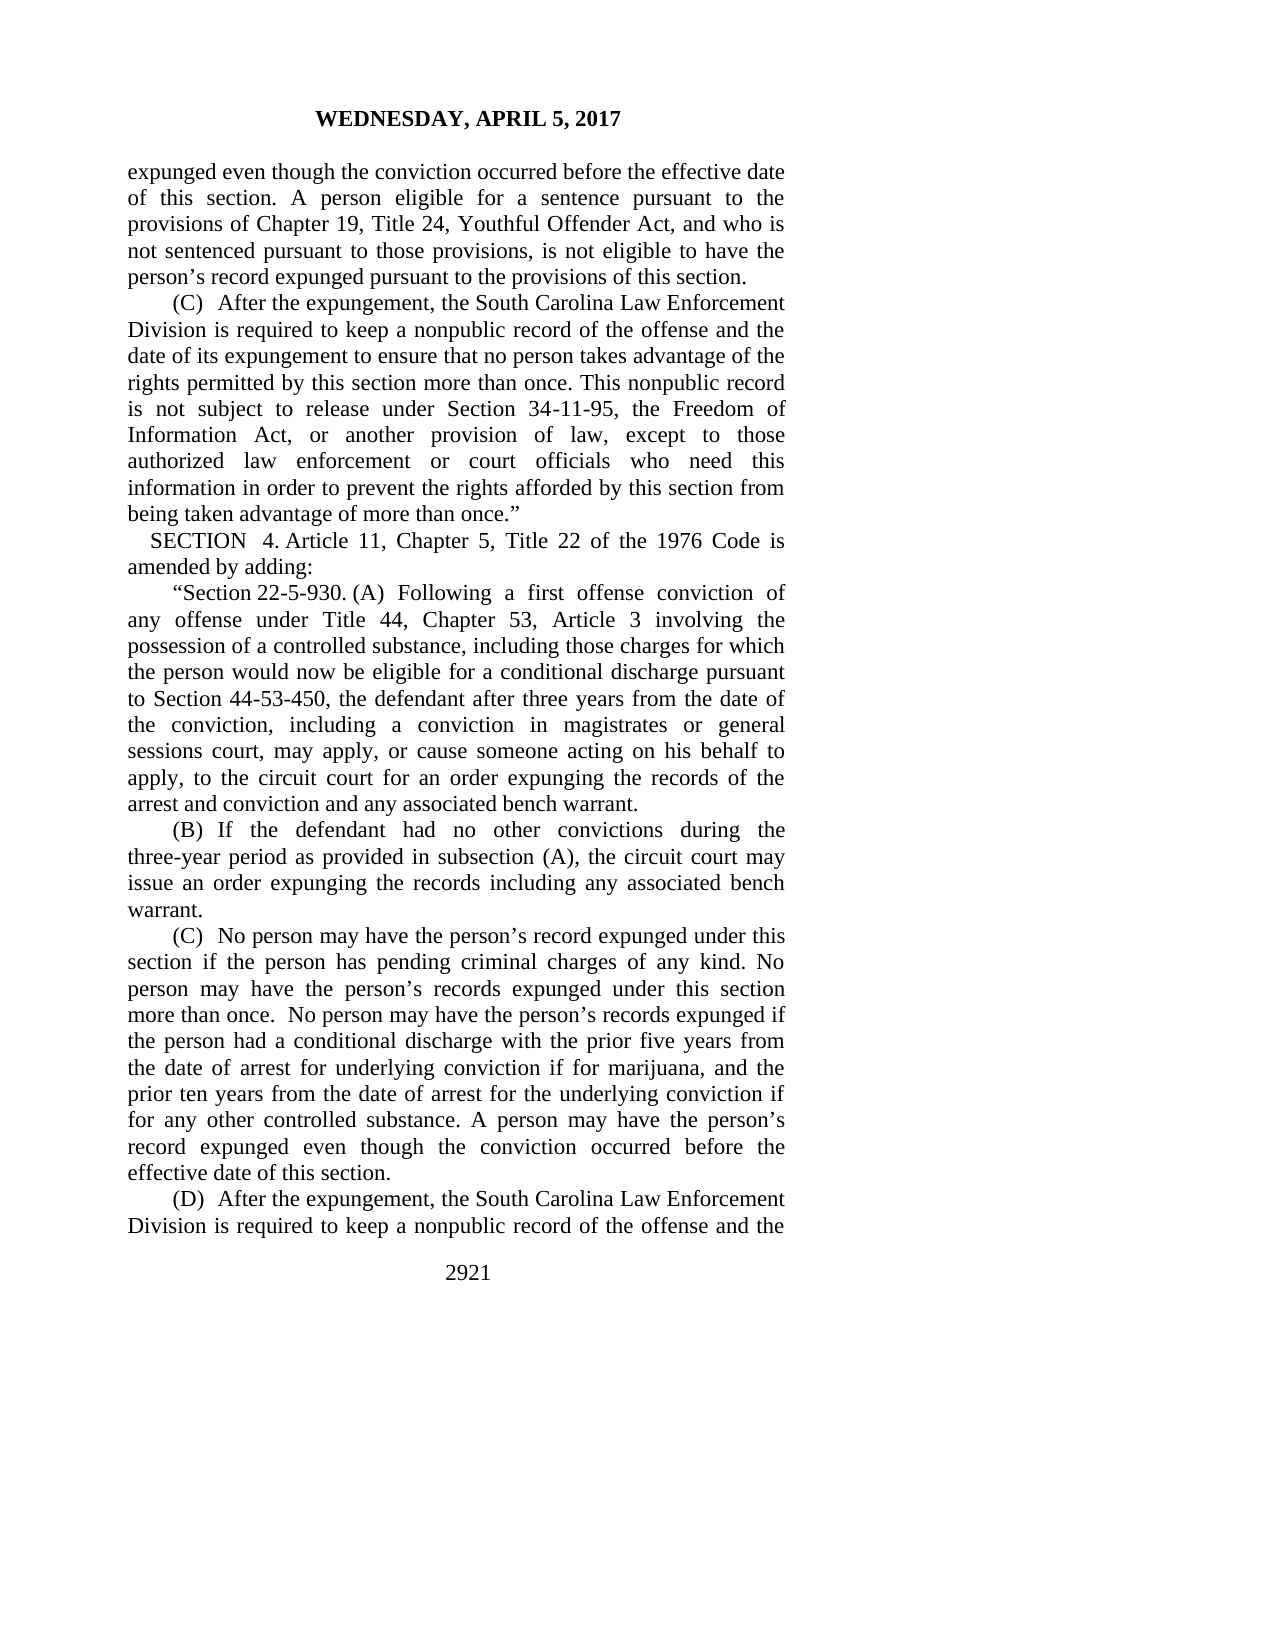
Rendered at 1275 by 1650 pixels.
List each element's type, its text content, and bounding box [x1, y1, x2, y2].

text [127, 158, 786, 289]
text (B) If the defendant had no other convictions during the three-year period as provided in subsection (A), the circuit court may issue an order expunging the records including any associated bench warrant. [127, 817, 786, 922]
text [127, 1186, 786, 1238]
text (C) No person may have the person’s record expunged under this section if the person has pending criminal charges of any kind. No person may have the person’s records expunged under this section more than once. No person may have the person’s records expunged if the person had a conditional discharge with the prior five years from the date of arrest for underlying conviction if for marijuana, and the prior ten years from the date of arrest for the underlying conviction if for any other controlled substance. A person may have the person’s record expunged even though the conviction occurred before the effective date of this section. [127, 922, 786, 1186]
text (C) After the expungement, the South Carolina Law Enforcement Division is required to keep a nonpublic record of the offense and the date of its expungement to ensure that no person takes advantage of the rights permitted by this section more than once. This nonpublic record is not subject to release under Section 34-11-95, the Freedom of Information Act, or another provision of law, except to those authorized law enforcement or court officials who need this information in order to prevent the rights afforded by this section from being taken advantage of more than once.” [127, 289, 786, 527]
text SECTION 4. Article 11, Chapter 5, Title 22 of the 1976 Code is amended by adding: [127, 527, 786, 579]
text “Section 22-5-930. (A) Following a first offense conviction of any offense under Title 44, Chapter 53, Article 3 involving the possession of a controlled substance, including those charges for which the person would now be eligible for a conditional discharge pursuant to Section 44-53-450, the defendant after three years from the date of the conviction, including a conviction in magistrates or general sessions court, may apply, or cause someone acting on his behalf to apply, to the circuit court for an order expunging the records of the arrest and conviction and any associated bench warrant. [127, 579, 786, 817]
